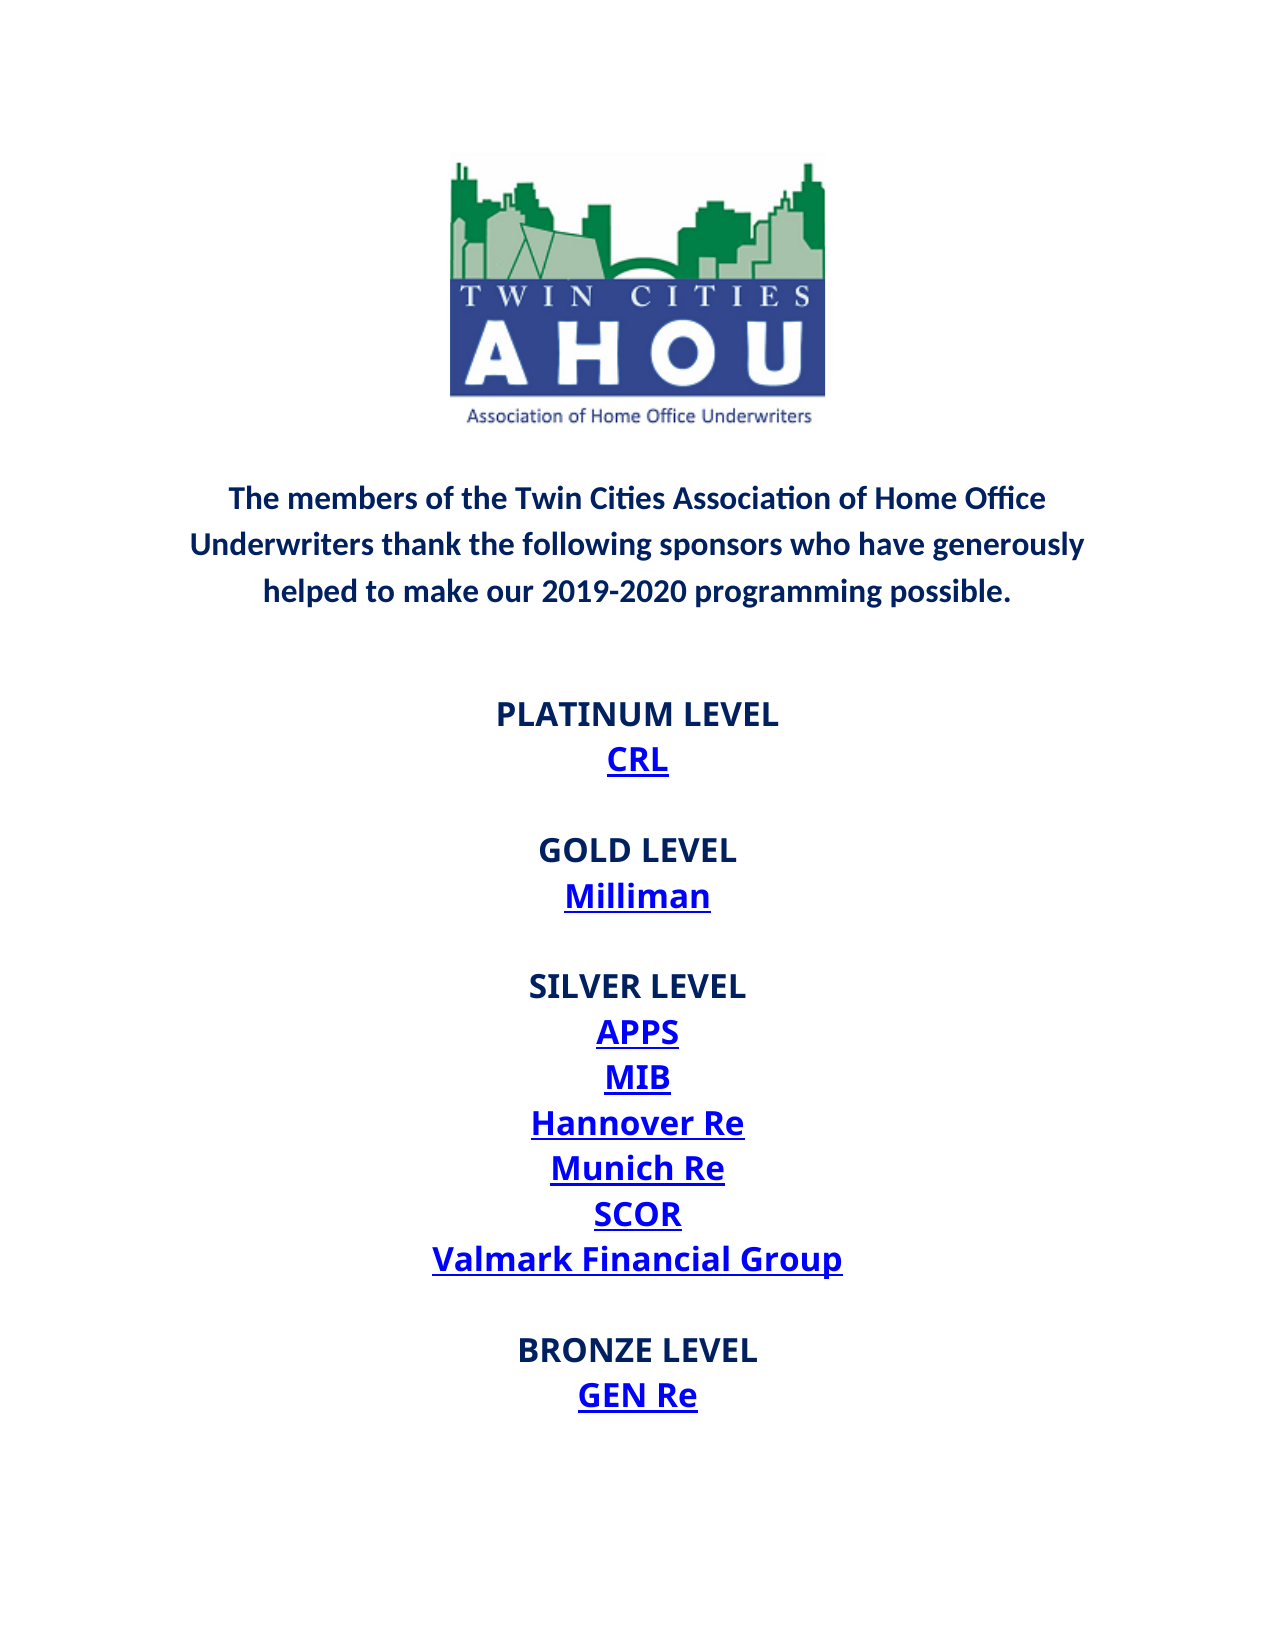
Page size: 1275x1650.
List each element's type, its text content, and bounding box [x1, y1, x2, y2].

text GOLD LEVEL [150, 827, 1125, 872]
text SCOR [150, 1190, 1125, 1236]
text SILVER LEVEL [150, 963, 1125, 1009]
text Milliman [150, 872, 1125, 918]
text Munich Re [150, 1145, 1125, 1190]
text PLATINUM LEVEL [150, 691, 1125, 736]
text APPS [150, 1009, 1125, 1054]
text BRONZE LEVEL [150, 1327, 1125, 1372]
picture [450, 150, 826, 432]
text GEN Re [150, 1372, 1125, 1417]
text Hannover Re [150, 1099, 1125, 1145]
text CRL [150, 736, 1125, 782]
text The members of the Twin Cities Association of Home Office Underwriters thank the following sponsors who have generously helped to make our 2019-2020 programming possible. [150, 477, 1125, 611]
text MIB [150, 1054, 1125, 1099]
text Valmark Financial Group [150, 1236, 1125, 1281]
